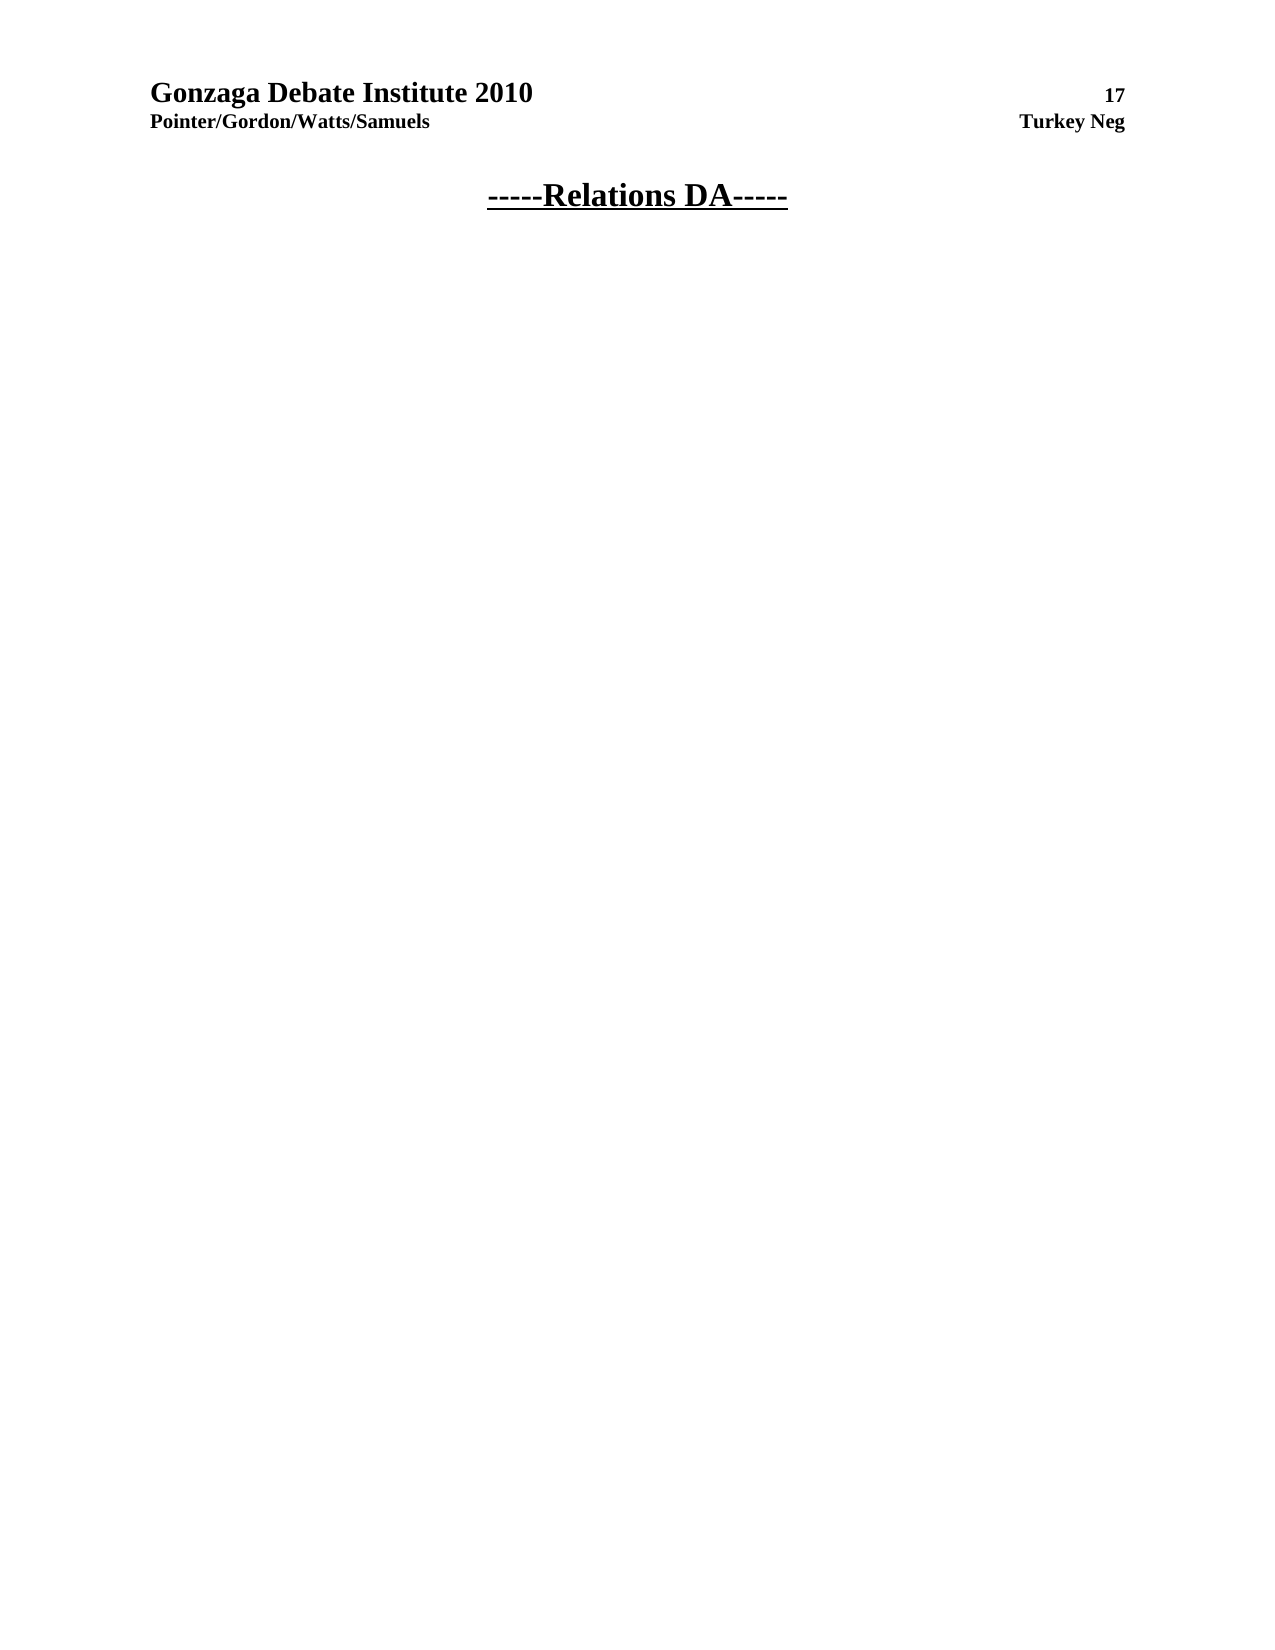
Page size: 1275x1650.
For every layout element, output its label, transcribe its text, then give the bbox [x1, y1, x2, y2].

text -----Relations DA----- [150, 175, 1125, 213]
